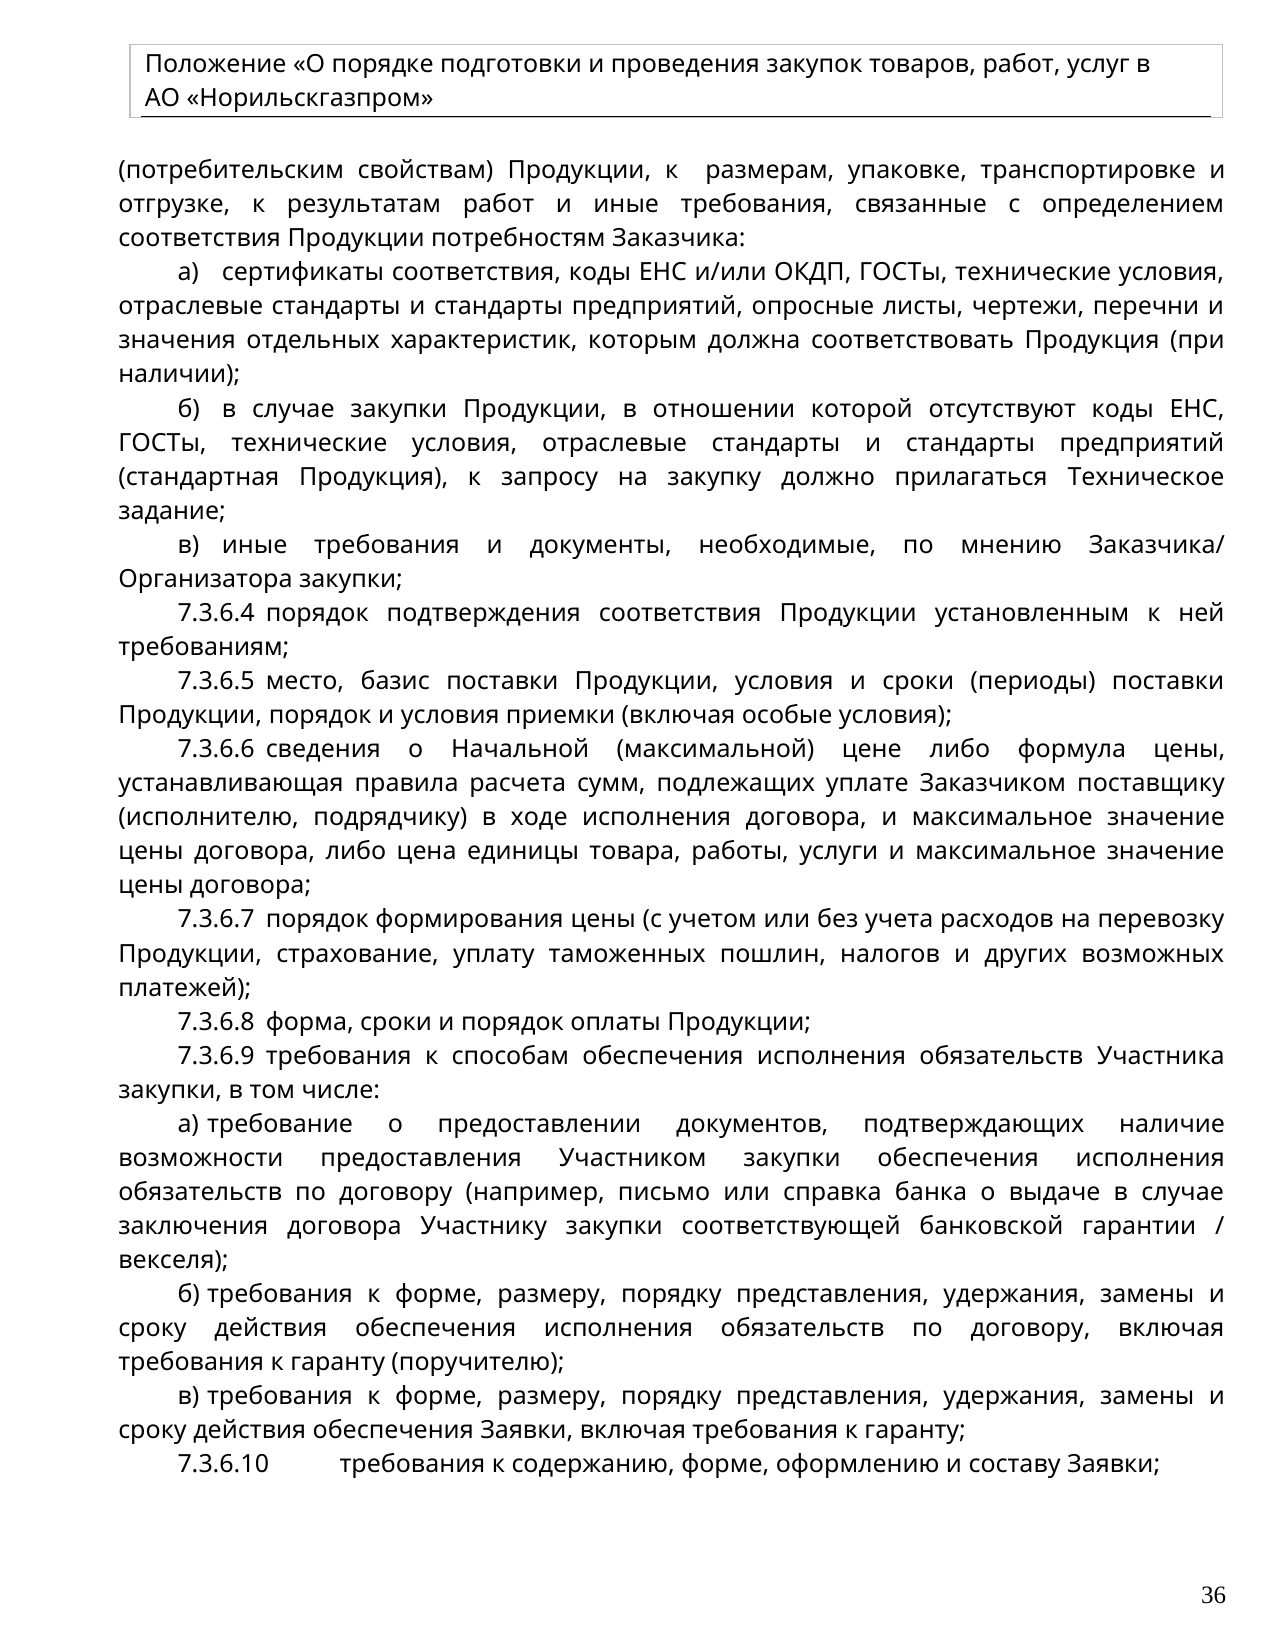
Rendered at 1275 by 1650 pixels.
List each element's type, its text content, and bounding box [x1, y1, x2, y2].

list иные требования и документы, необходимые, по мнению Заказчика/ Организатора закупки; [118, 526, 1226, 594]
list требование о предоставлении документов, подтверждающих наличие возможности предоставления Участником закупки обеспечения исполнения обязательств по договору (например, письмо или справка банка о выдаче в случае заключения договора Участнику закупки соответствующей банковской гарантии / векселя); [118, 1106, 1226, 1276]
list порядок подтверждения соответствия Продукции установленным к ней требованиям; [118, 594, 1226, 663]
list в случае закупки Продукции, в отношении которой отсутствуют коды ЕНС, ГОСТы, технические условия, отраслевые стандарты и стандарты предприятий (стандартная Продукция), к запросу на закупку должно прилагаться Техническое задание; [118, 390, 1226, 526]
list форма, сроки и порядок оплаты Продукции; [118, 1003, 1226, 1037]
list требования к содержанию, форме, оформлению и составу Заявки; [118, 1446, 1226, 1480]
list требования к способам обеспечения исполнения обязательств Участника закупки, в том числе: [118, 1037, 1226, 1106]
list требования к форме, размеру, порядку представления, удержания, замены и сроку действия обеспечения исполнения обязательств по договору, включая требования к гаранту (поручителю); [118, 1276, 1226, 1378]
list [118, 152, 1226, 254]
list сведения о Начальной (максимальной) цене либо формула цены, устанавливающая правила расчета сумм, подлежащих уплате Заказчиком поставщику (исполнителю, подрядчику) в ходе исполнения договора, и максимальное значение цены договора, либо цена единицы товара, работы, услуги и максимальное значение цены договора; [118, 731, 1226, 901]
list порядок формирования цены (с учетом или без учета расходов на перевозку Продукции, страхование, уплату таможенных пошлин, налогов и других возможных платежей); [118, 901, 1226, 1003]
list место, базис поставки Продукции, условия и сроки (периоды) поставки Продукции, порядок и условия приемки (включая особые условия); [118, 663, 1226, 731]
list требования к форме, размеру, порядку представления, удержания, замены и сроку действия обеспечения Заявки, включая требования к гаранту; [118, 1378, 1226, 1446]
list сертификаты соответствия, коды ЕНС и/или ОКДП, ГОСТы, технические условия, отраслевые стандарты и стандарты предприятий, опросные листы, чертежи, перечни и значения отдельных характеристик, которым должна соответствовать Продукция (при наличии); [118, 254, 1226, 390]
